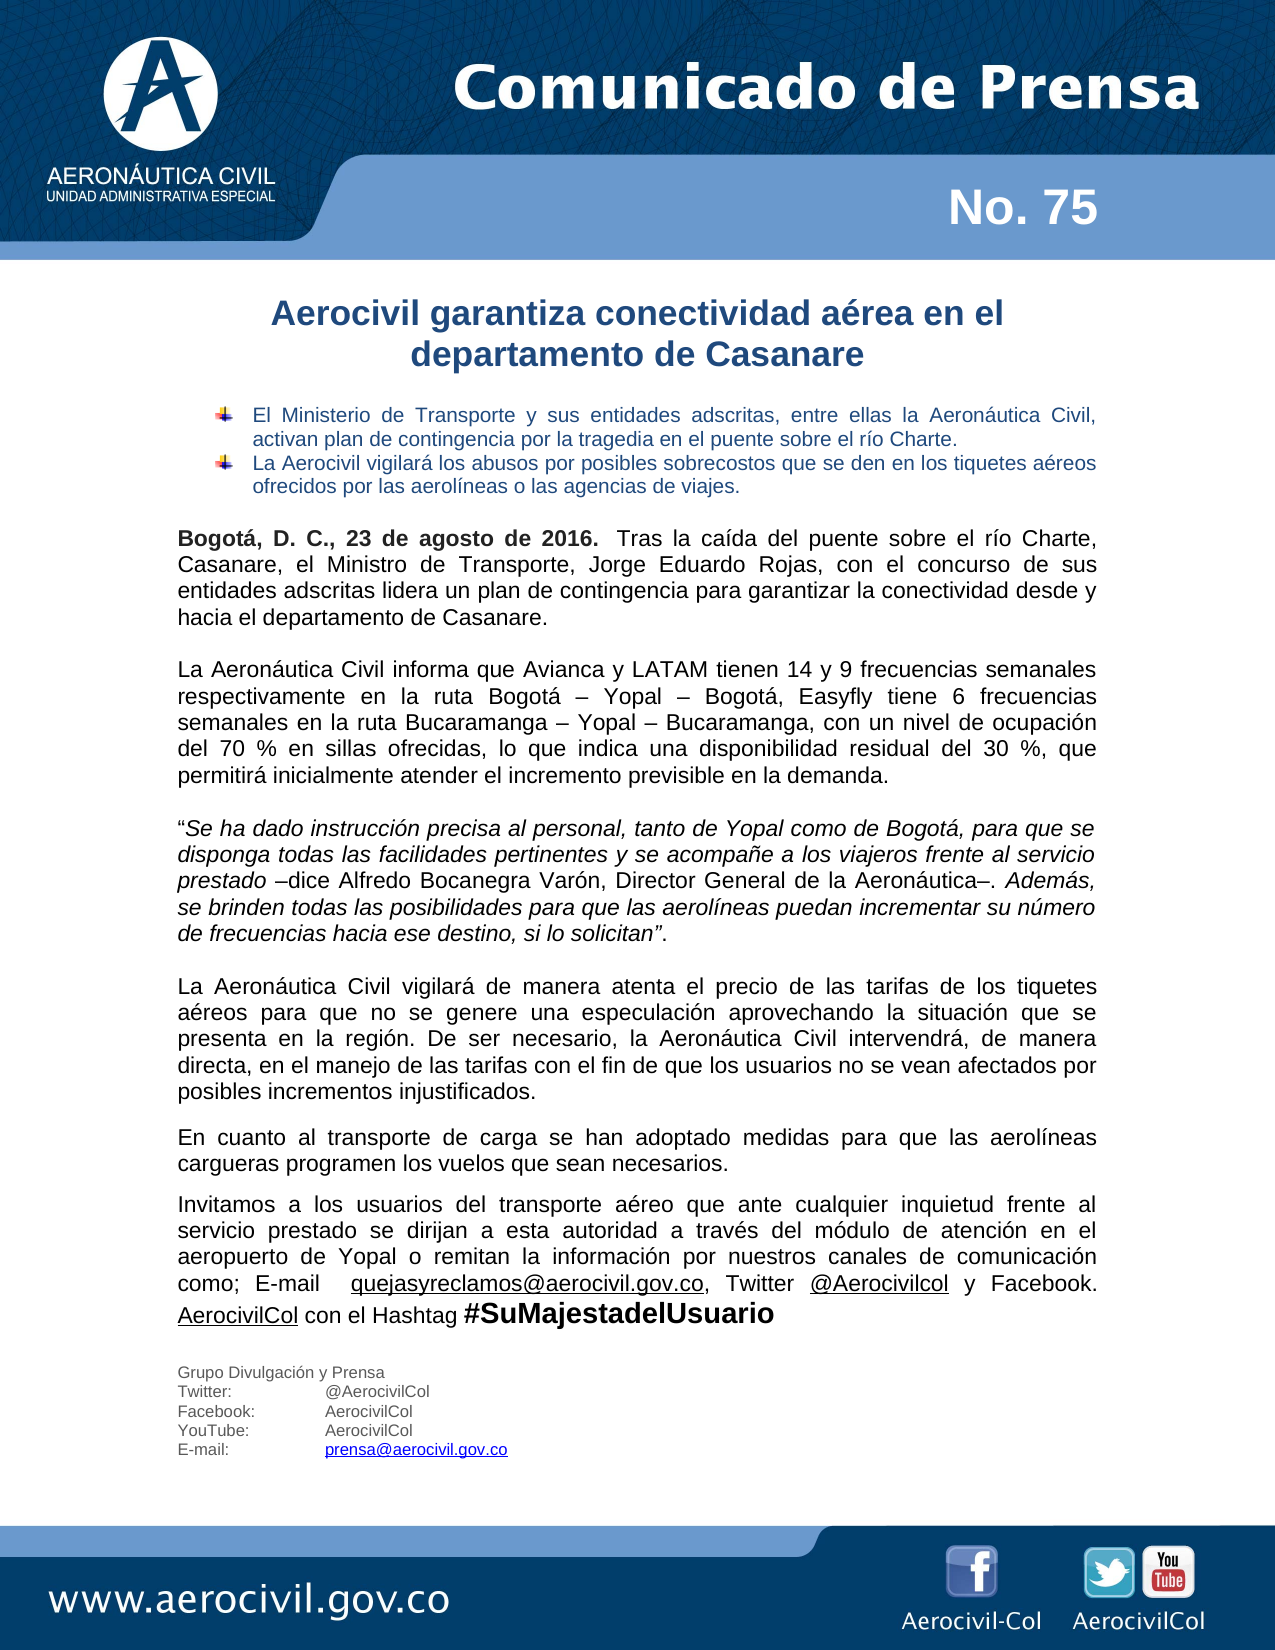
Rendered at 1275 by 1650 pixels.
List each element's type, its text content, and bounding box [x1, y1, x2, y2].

text En cuanto al transporte de carga se han adoptado medidas para que las aerolíneas cargueras programen los vuelos que sean necesarios. [177, 1123, 1098, 1176]
list El Ministerio de Transporte y sus entidades adscritas, entre ellas la Aeronáutica Civil, activan plan de contingencia por la tragedia en el puente sobre el río Charte. [215, 402, 1098, 450]
text Invitamos a los usuarios del transporte aéreo que ante cualquier inquietud frente al servicio prestado se dirijan a esta autoridad a través del módulo de atención en el aeropuerto de Yopal o remitan la información por nuestros canales de comunicación como; E-mail quejasyreclamos@aerocivil.gov.co, Twitter @Aerocivilcol y Facebook. AerocivilCol con el Hashtag #SuMajestadelUsuario [177, 1191, 1098, 1329]
text YouTube: AerocivilCol [177, 1421, 1098, 1440]
text Aerocivil garantiza conectividad aérea en el departamento de Casanare [177, 292, 1098, 374]
text Twitter: @AerocivilCol [177, 1382, 1098, 1401]
text Bogotá, D. C., 23 de agosto de 2016. Tras la caída del puente sobre el río Charte, Casanare, el Ministro de Transporte, Jorge Eduardo Rojas, con el concurso de sus entidades adscritas lidera un plan de contingencia para garantizar la conectividad desde y hacia el departamento de Casanare. [177, 524, 1098, 630]
picture [0, 0, 1275, 1650]
text Grupo Divulgación y Prensa [177, 1363, 1098, 1382]
text Facebook: AerocivilCol [177, 1401, 1098, 1421]
text La Aeronáutica Civil informa que Avianca y LATAM tienen 14 y 9 frecuencias semanales respectivamente en la ruta Bogotá – Yopal – Bogotá, Easyfly tiene 6 frecuencias semanales en la ruta Bucaramanga – Yopal – Bucaramanga, con un nivel de ocupación del 70 % en sillas ofrecidas, lo que indica una disponibilidad residual del 30 %, que permitirá inicialmente atender el incremento previsible en la demanda. [177, 656, 1098, 788]
text E-mail: prensa@aerocivil.gov.co [177, 1440, 1098, 1459]
text La Aeronáutica Civil vigilará de manera atenta el precio de las tarifas de los tiquetes aéreos para que no se genere una especulación aprovechando la situación que se presenta en la región. De ser necesario, la Aeronáutica Civil intervendrá, de manera directa, en el manejo de las tarifas con el fin de que los usuarios no se vean afectados por posibles incrementos injustificados. [177, 973, 1098, 1104]
list La Aerocivil vigilará los abusos por posibles sobrecostos que se den en los tiquetes aéreos ofrecidos por las aerolíneas o las agencias de viajes. [215, 450, 1098, 498]
text No. 75 [177, 177, 1098, 235]
text “Se ha dado instrucción precisa al personal, tanto de Yopal como de Bogotá, para que se disponga todas las facilidades pertinentes y se acompañe a los viajeros frente al servicio prestado –dice Alfredo Bocanegra Varón, Director General de la Aeronáutica–. Además, se brinden todas las posibilidades para que las aerolíneas puedan incrementar su número de frecuencias hacia ese destino, si lo solicitan”. [177, 814, 1098, 946]
